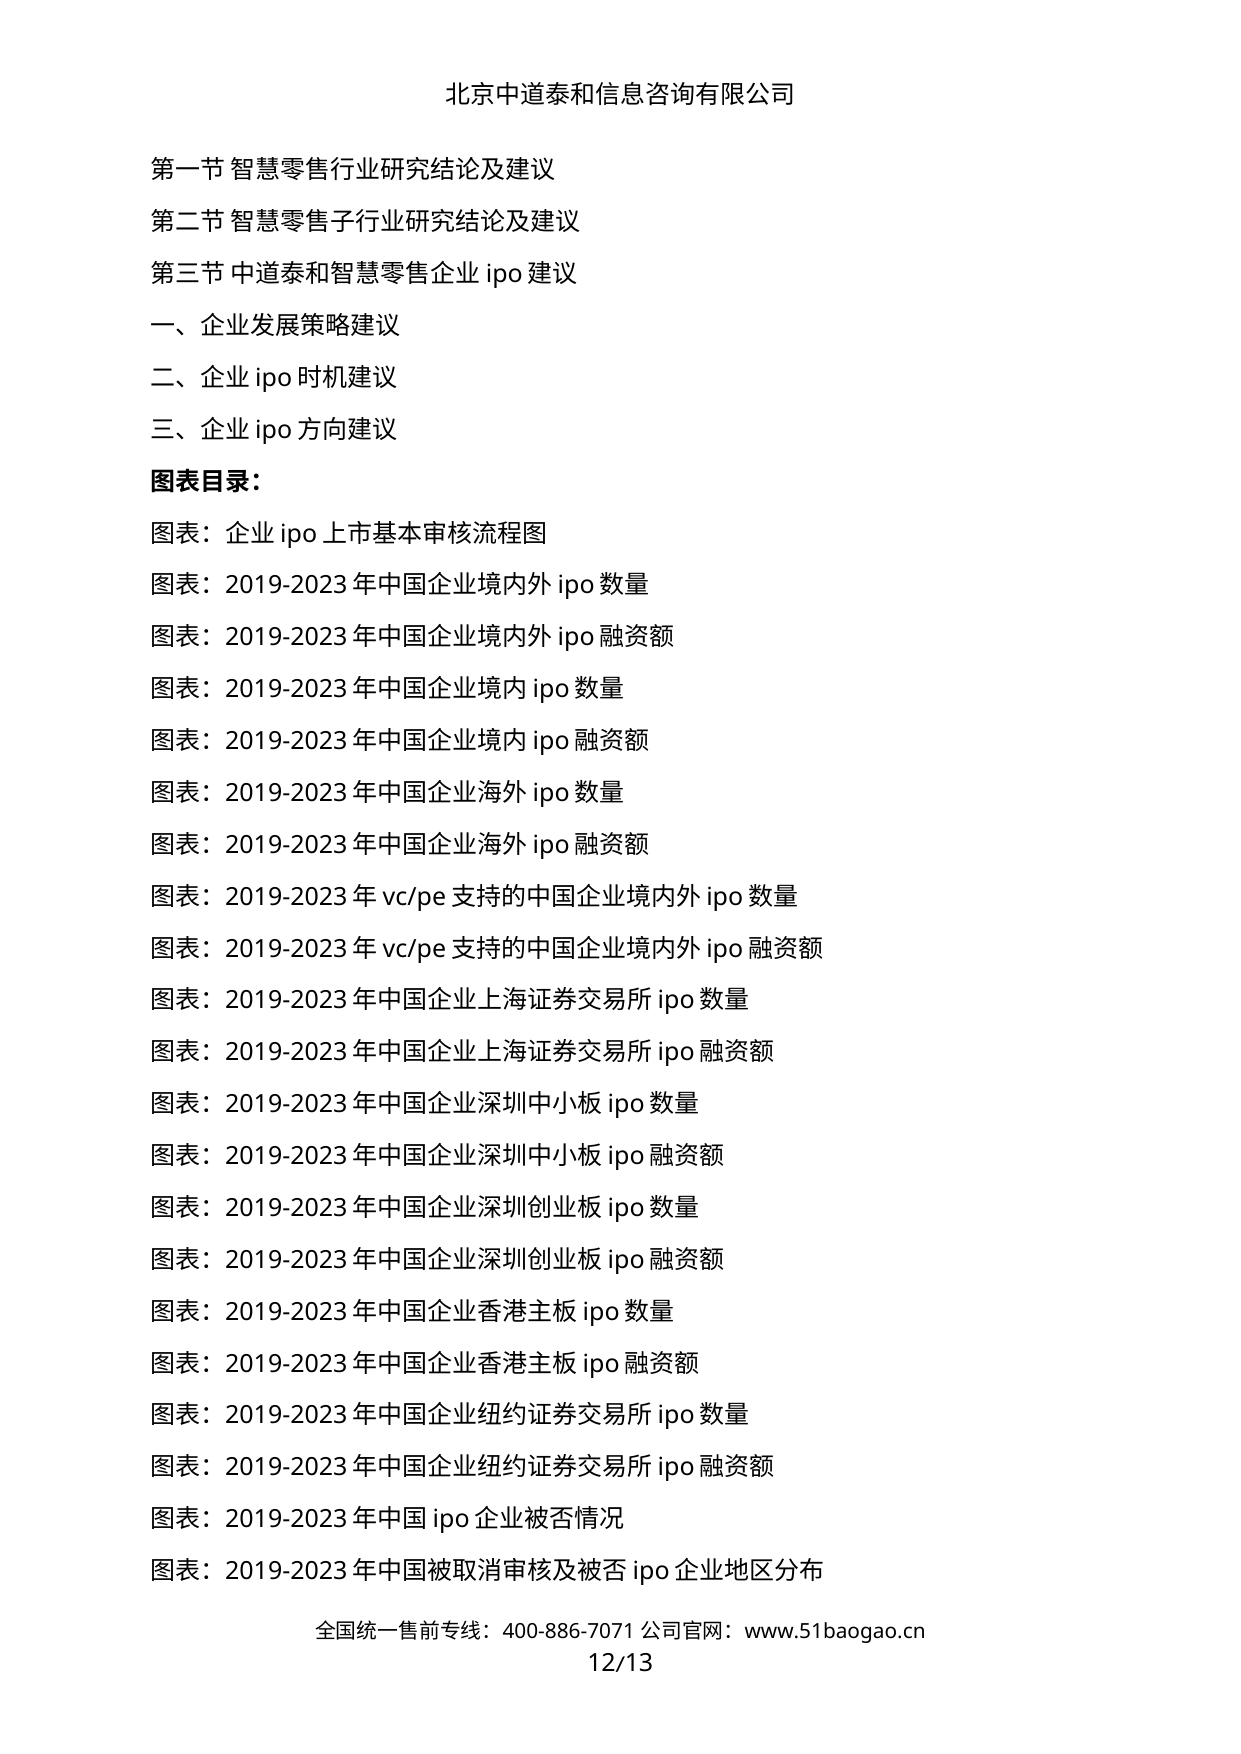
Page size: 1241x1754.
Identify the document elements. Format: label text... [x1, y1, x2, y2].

text 图表：2019-2023年中国企业境内外ipo融资额 [150, 617, 1090, 653]
text 图表：2019-2023年中国企业上海证券交易所ipo数量 [150, 980, 1090, 1016]
text 图表：2019-2023年中国企业境内外ipo数量 [150, 565, 1090, 601]
text 图表：2019-2023年中国企业纽约证券交易所ipo数量 [150, 1395, 1090, 1431]
text 一、企业发展策略建议 [150, 306, 1090, 342]
text 图表：2019-2023年中国企业深圳中小板ipo数量 [150, 1084, 1090, 1120]
text 图表：2019-2023年中国企业深圳中小板ipo融资额 [150, 1136, 1090, 1172]
text 图表：2019-2023年中国企业香港主板ipo数量 [150, 1291, 1090, 1327]
text 图表：2019-2023年vc/pe支持的中国企业境内外ipo数量 [150, 876, 1090, 912]
text 图表：2019-2023年中国企业香港主板ipo融资额 [150, 1343, 1090, 1379]
text 第二节 智慧零售子行业研究结论及建议 [150, 202, 1090, 238]
text 图表：2019-2023年中国ipo企业被否情况 [150, 1499, 1090, 1535]
text 图表：2019-2023年中国企业深圳创业板ipo融资额 [150, 1239, 1090, 1276]
text 图表：2019-2023年中国企业深圳创业板ipo数量 [150, 1187, 1090, 1224]
text 图表：企业ipo上市基本审核流程图 [150, 513, 1090, 549]
text 图表：2019-2023年中国企业纽约证券交易所ipo融资额 [150, 1447, 1090, 1483]
text 图表：2019-2023年中国企业境内ipo数量 [150, 669, 1090, 705]
text 图表：2019-2023年中国企业上海证券交易所ipo融资额 [150, 1032, 1090, 1068]
text 图表：2019-2023年中国企业海外ipo数量 [150, 772, 1090, 809]
text 第三节 中道泰和智慧零售企业ipo建议 [150, 254, 1090, 290]
text 图表：2019-2023年中国企业海外ipo融资额 [150, 824, 1090, 861]
text 图表：2019-2023年中国企业境内ipo融资额 [150, 721, 1090, 757]
text 二、企业ipo时机建议 [150, 357, 1090, 394]
text 三、企业ipo方向建议 [150, 409, 1090, 446]
text 图表目录： [150, 461, 1090, 497]
text 第一节 智慧零售行业研究结论及建议 [150, 150, 1090, 186]
text 图表：2019-2023年vc/pe支持的中国企业境内外ipo融资额 [150, 928, 1090, 964]
text 图表：2019-2023年中国被取消审核及被否ipo企业地区分布 [150, 1551, 1090, 1587]
